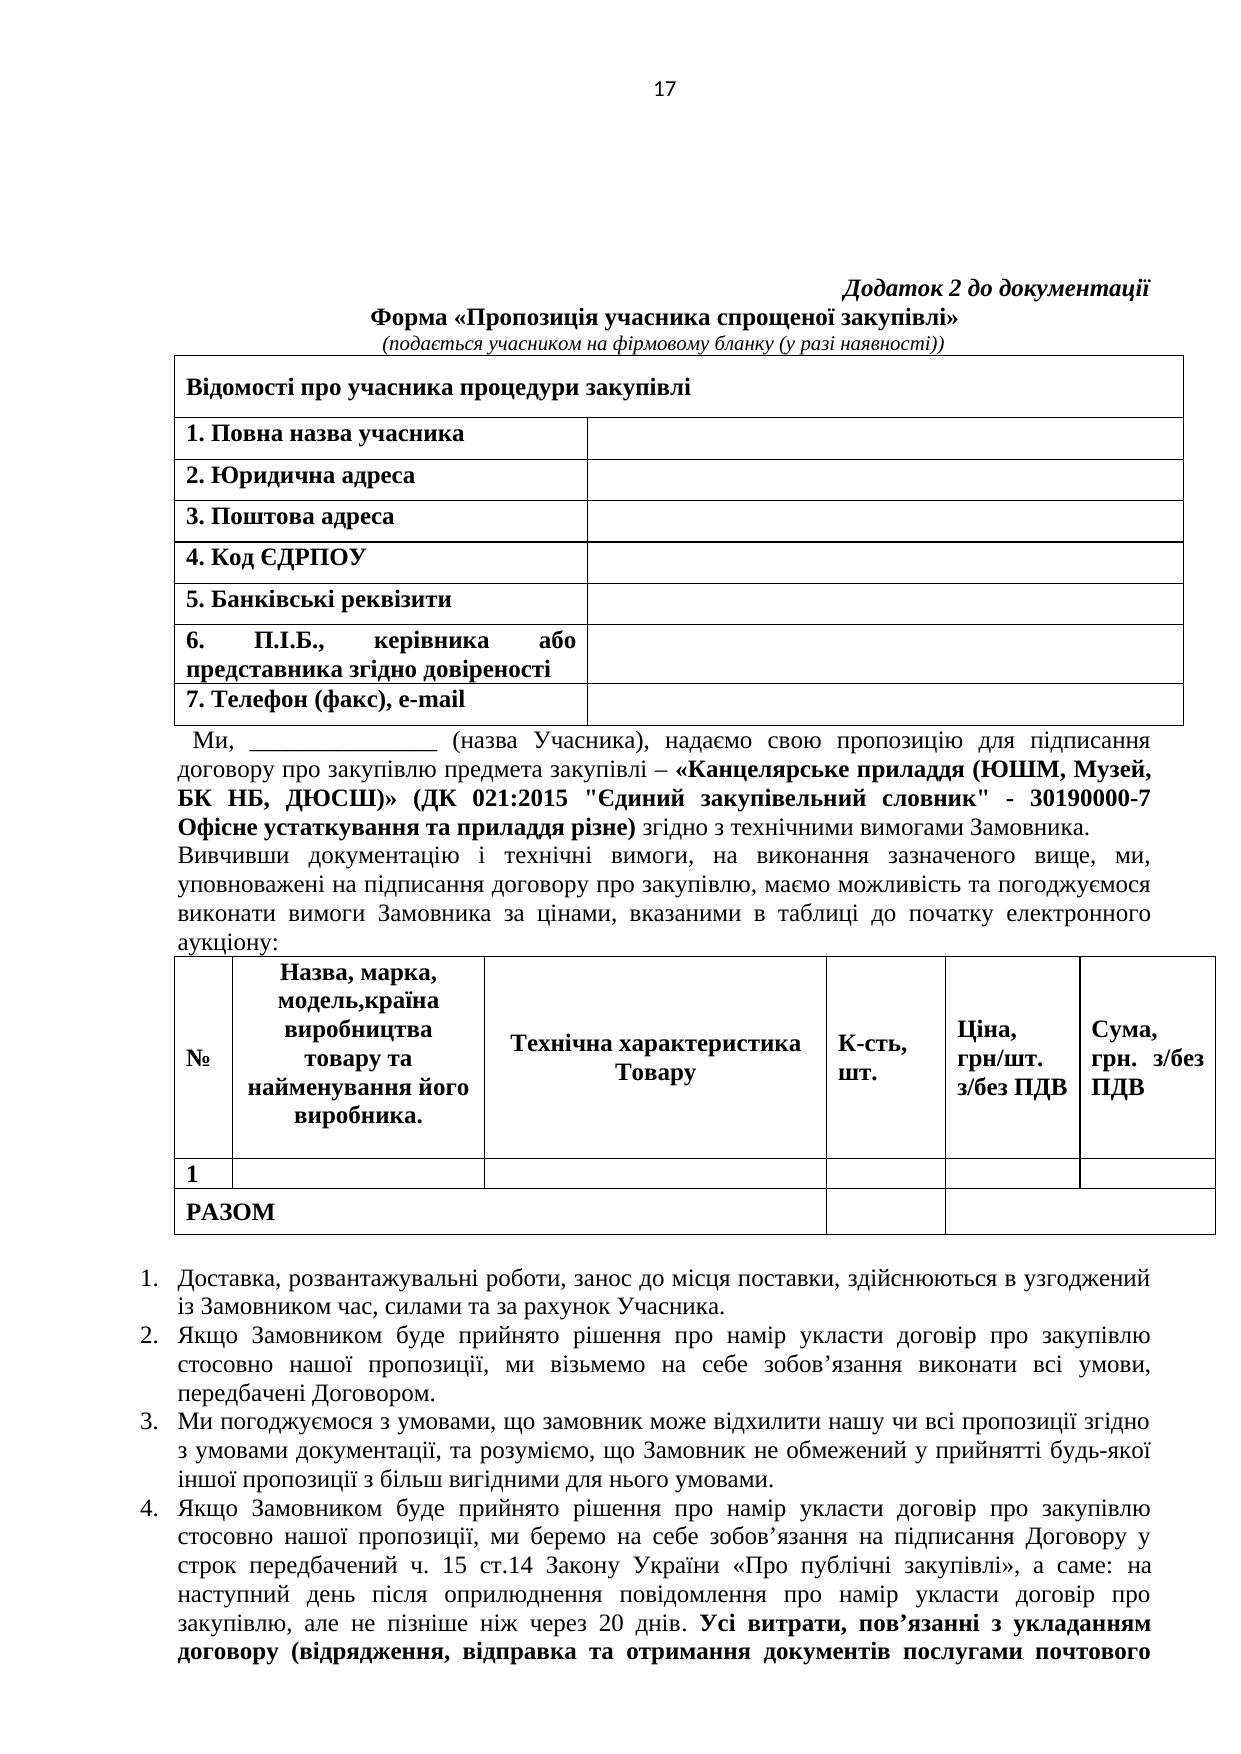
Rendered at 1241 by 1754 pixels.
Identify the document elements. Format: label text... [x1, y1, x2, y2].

table_cell [946, 1189, 1215, 1234]
text (подається учасником на фірмовому бланку (у разі наявності)) [177, 331, 1152, 355]
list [140, 1493, 1152, 1665]
table_cell 4. Код ЄДРПОУ [175, 543, 587, 583]
table_cell [588, 684, 1183, 724]
text Додаток 2 до документації [177, 273, 1152, 302]
table_header Технічна характеристика Товару [485, 957, 826, 1158]
list Ми погоджуємося з умовами, що замовник може відхилити нашу чи всі пропозиції згідно з умовами документації, та розуміємо, що Замовник не обмежений у прийнятті будь-якої іншої пропозиції з більш вигідними для нього умовами. [140, 1406, 1152, 1493]
table_cell 1 [175, 1159, 232, 1188]
table_cell [233, 1159, 484, 1188]
table_cell [946, 1159, 1079, 1188]
table_cell РАЗОМ [175, 1189, 826, 1234]
table_cell 5. Банківські реквізити [175, 584, 587, 624]
table_header Ціна, грн/шт. з/без ПДВ [946, 957, 1079, 1158]
table_cell [588, 543, 1183, 583]
table_cell [588, 418, 1183, 459]
table_cell [827, 1159, 945, 1188]
table_header Відомості про учасника процедури закупівлі [175, 356, 1183, 417]
table_cell [588, 625, 1183, 683]
table_cell [827, 1189, 945, 1234]
table_cell 6. П.І.Б., керівника або представника згідно довіреності [175, 625, 587, 683]
table_cell [588, 501, 1183, 541]
table_cell 2. Юридична адреса [175, 460, 587, 500]
table_cell [588, 460, 1183, 500]
list Якщо Замовником буде прийнято рішення про намір укласти договір про закупівлю стосовно нашої пропозиції, ми візьмемо на себе зобов’язання виконати всі умови, передбачені Договором. [140, 1320, 1152, 1406]
table_header № [175, 957, 232, 1158]
text Вивчивши документацію і технічні вимоги, на виконання зазначеного вище, ми, уповноважені на підписання договору про закупівлю, маємо можливість та погоджуємося виконати вимоги Замовника за цінами, вказаними в таблиці до початку електронного аукціону: [177, 841, 1152, 956]
text Форма «Пропозиція учасника спрощеної закупівлі» [177, 302, 1152, 331]
table_cell [1081, 1159, 1215, 1188]
table_cell [588, 584, 1183, 624]
table_cell 7. Телефон (факс), е-mail [175, 684, 587, 724]
table_header Сума, грн. з/без ПДВ [1081, 957, 1215, 1158]
table_cell 1. Повна назва учасника [175, 418, 587, 459]
table_header К-сть, шт. [827, 957, 945, 1158]
table_cell 3. Поштова адреса [175, 501, 587, 541]
text Ми, _______________ (назва Учасника), надаємо свою пропозицію для підписання договору про закупівлю предмета закупівлі – «Канцелярське приладдя (ЮШМ, Музей, БК НБ, ДЮСШ)» (ДК 021:2015 "Єдиний закупівельний словник" - 30190000-7 Офісне устаткування та приладдя різне) згідно з технічними вимогами Замовника. [177, 726, 1152, 841]
table_cell [485, 1159, 826, 1188]
table_header Назва, марка, модель,країна виробництва товару та найменування його виробника. [233, 957, 484, 1158]
list Доставка, розвантажувальні роботи, занос до місця поставки, здійснюються в узгоджений із Замовником час, силами та за рахунок Учасника. [140, 1263, 1152, 1320]
